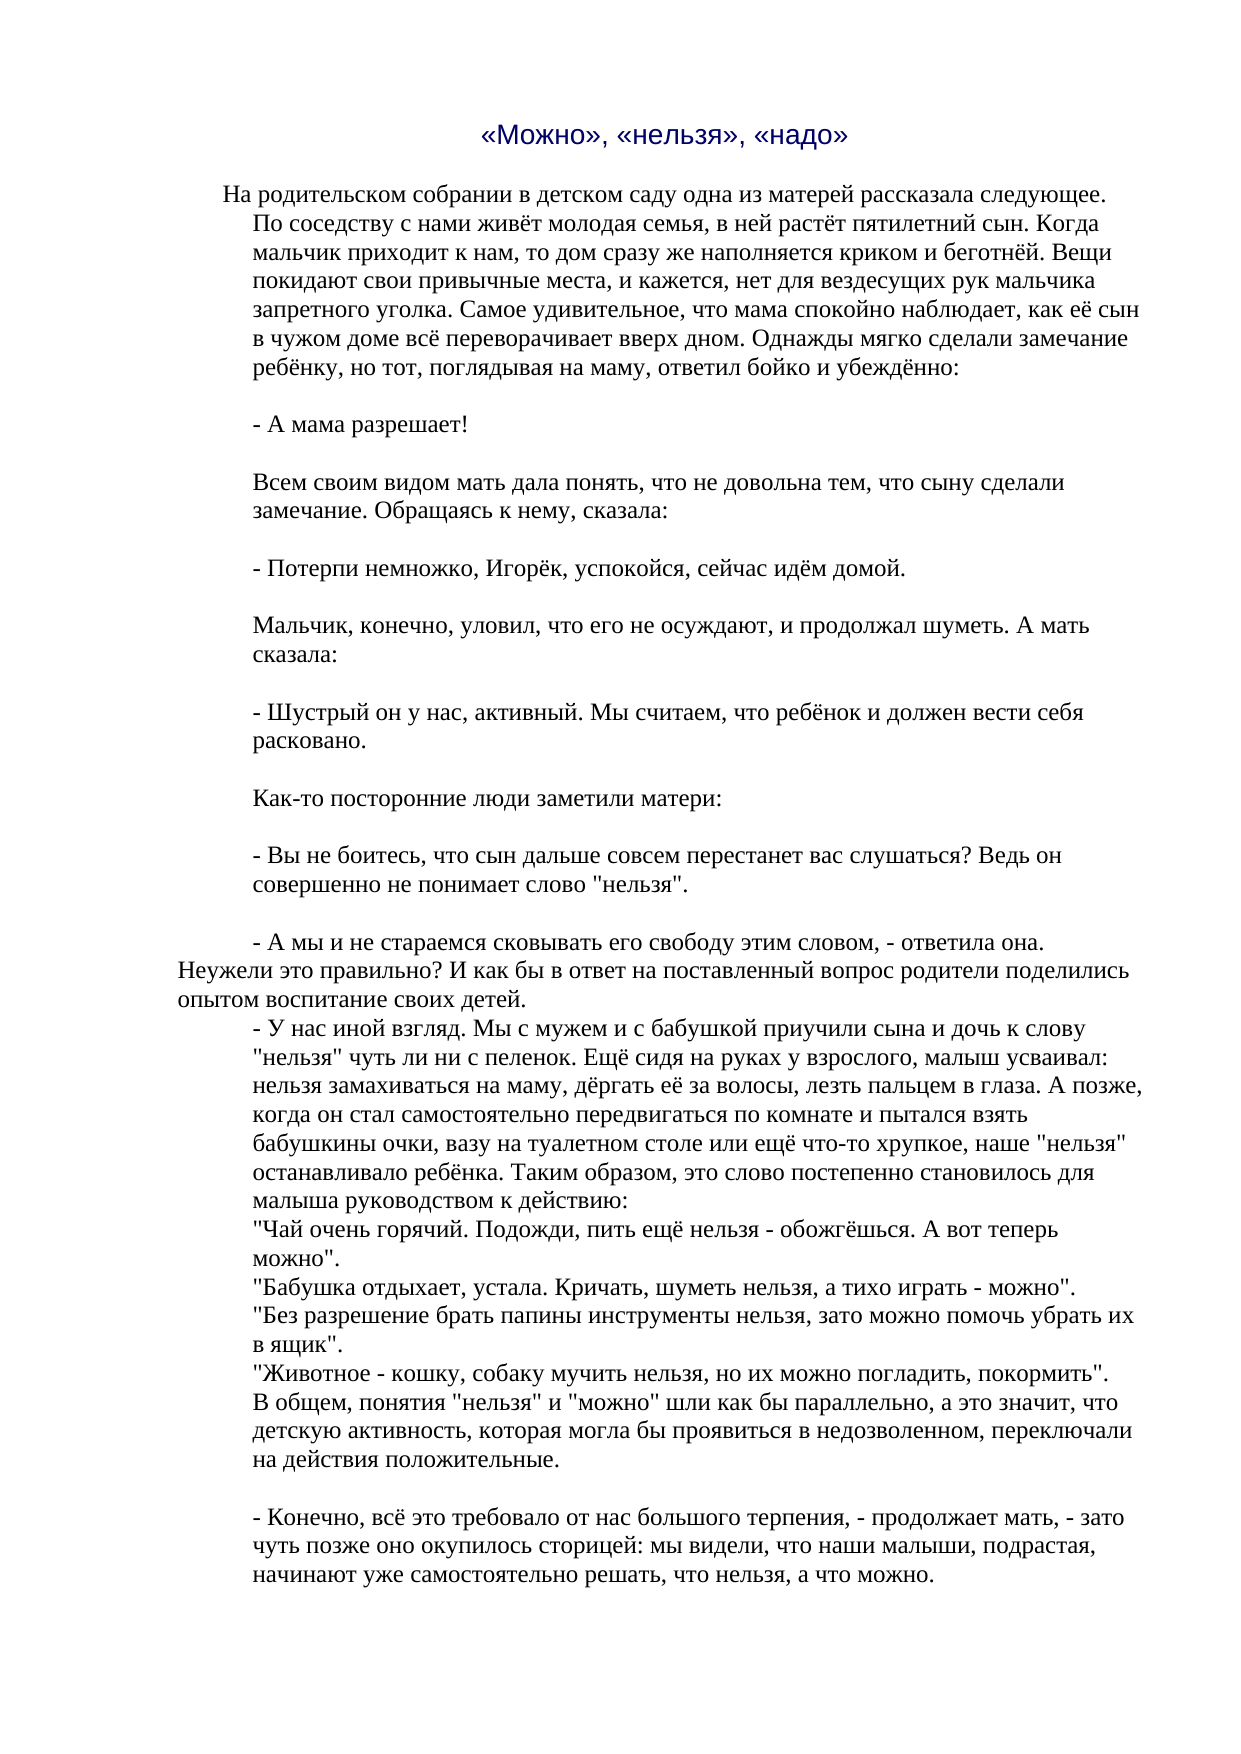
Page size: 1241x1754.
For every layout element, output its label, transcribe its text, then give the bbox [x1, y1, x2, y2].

text Неужели это правильно? И как бы в ответ на поставленный вопрос родители поделились опытом воспитание своих детей. [177, 956, 1152, 1013]
text «Можно», «нельзя», «надо» На родительском собрании в детском саду одна из матерей рассказала следующее. [177, 118, 1152, 208]
text По соседству с нами живёт молодая семья, в ней растёт пятилетний сын. Когда мальчик приходит к нам, то дом сразу же наполняется криком и беготнёй. Вещи покидают свои привычные места, и кажется, нет для вездесущих рук мальчика запретного уголка. Самое удивительное, что мама спокойно наблюдает, как её сын в чужом доме всё переворачивает вверх дном. Однажды мягко сделали замечание ребёнку, но тот, поглядывая на маму, ответил бойко и убеждённо: - А мама разрешает! Всем своим видом мать дала понять, что не довольна тем, что сыну сделали замечание. Обращаясь к нему, сказала: - Потерпи немножко, Игорёк, успокойся, сейчас идём домой. Мальчик, конечно, уловил, что его не осуждают, и продолжал шуметь. А мать сказала: - Шустрый он у нас, активный. Мы считаем, что ребёнок и должен вести себя расковано. Как-то посторонние люди заметили матери: - Вы не боитесь, что сын дальше совсем перестанет вас слушаться? Ведь он совершенно не понимает слово "нельзя". - А мы и не стараемся сковывать его свободу этим словом, - ответила она. [252, 208, 1152, 956]
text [252, 1013, 1152, 1617]
